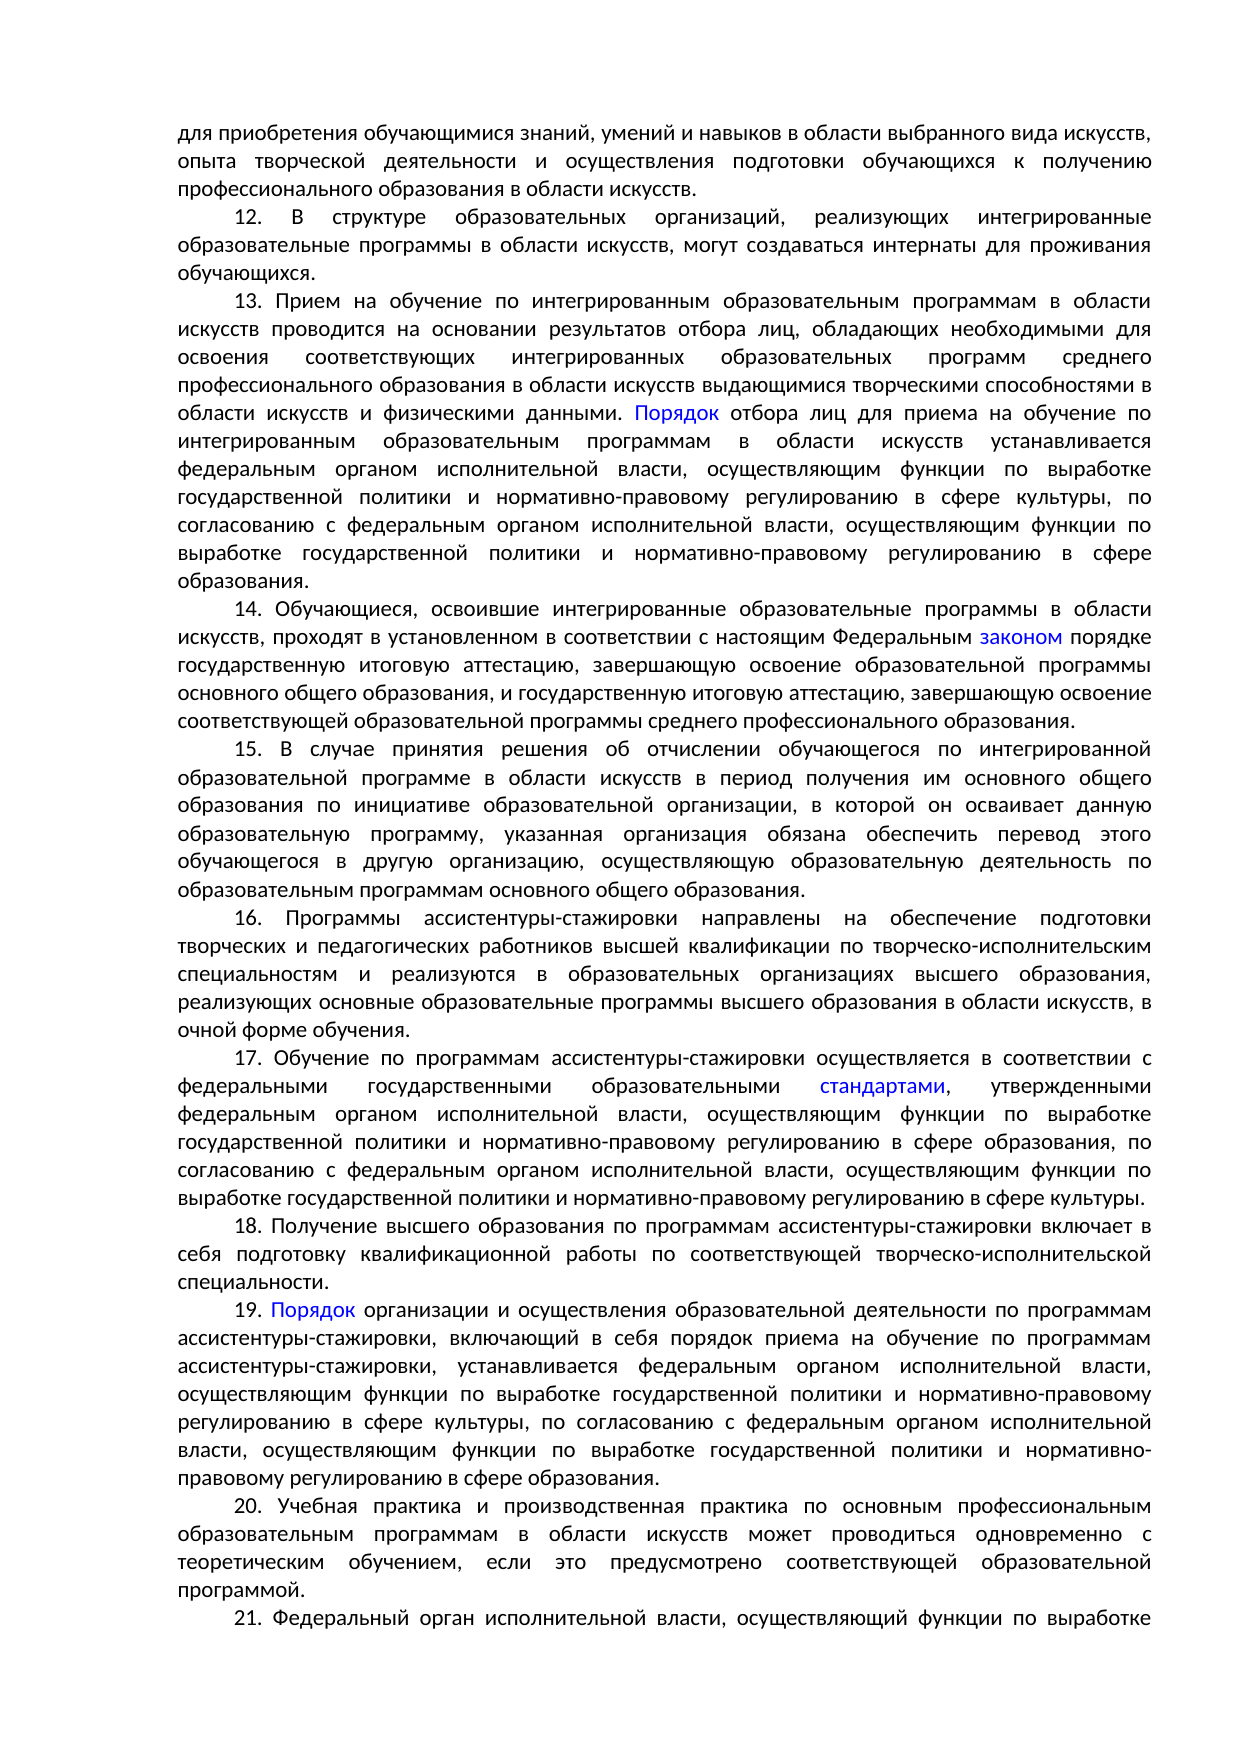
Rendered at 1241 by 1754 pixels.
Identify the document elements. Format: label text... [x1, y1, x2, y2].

text 12. В структуре образовательных организаций, реализующих интегрированные образовательные программы в области искусств, могут создаваться интернаты для проживания обучающихся. [177, 202, 1152, 286]
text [177, 1603, 1152, 1631]
text 16. Программы ассистентуры-стажировки направлены на обеспечение подготовки творческих и педагогических работников высшей квалификации по творческо-исполнительским специальностям и реализуются в образовательных организациях высшего образования, реализующих основные образовательные программы высшего образования в области искусств, в очной форме обучения. [177, 903, 1152, 1043]
text 19. Порядок организации и осуществления образовательной деятельности по программам ассистентуры-стажировки, включающий в себя порядок приема на обучение по программам ассистентуры-стажировки, устанавливается федеральным органом исполнительной власти, осуществляющим функции по выработке государственной политики и нормативно-правовому регулированию в сфере культуры, по согласованию с федеральным органом исполнительной власти, осуществляющим функции по выработке государственной политики и нормативно-правовому регулированию в сфере образования. [177, 1295, 1152, 1491]
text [177, 118, 1152, 202]
text 14. Обучающиеся, освоившие интегрированные образовательные программы в области искусств, проходят в установленном в соответствии с настоящим Федеральным законом порядке государственную итоговую аттестацию, завершающую освоение образовательной программы основного общего образования, и государственную итоговую аттестацию, завершающую освоение соответствующей образовательной программы среднего профессионального образования. [177, 594, 1152, 734]
text 20. Учебная практика и производственная практика по основным профессиональным образовательным программам в области искусств может проводиться одновременно с теоретическим обучением, если это предусмотрено соответствующей образовательной программой. [177, 1491, 1152, 1603]
text 13. Прием на обучение по интегрированным образовательным программам в области искусств проводится на основании результатов отбора лиц, обладающих необходимыми для освоения соответствующих интегрированных образовательных программ среднего профессионального образования в области искусств выдающимися творческими способностями в области искусств и физическими данными. Порядок отбора лиц для приема на обучение по интегрированным образовательным программам в области искусств устанавливается федеральным органом исполнительной власти, осуществляющим функции по выработке государственной политики и нормативно-правовому регулированию в сфере культуры, по согласованию с федеральным органом исполнительной власти, осуществляющим функции по выработке государственной политики и нормативно-правовому регулированию в сфере образования. [177, 286, 1152, 594]
text 18. Получение высшего образования по программам ассистентуры-стажировки включает в себя подготовку квалификационной работы по соответствующей творческо-исполнительской специальности. [177, 1211, 1152, 1295]
text 17. Обучение по программам ассистентуры-стажировки осуществляется в соответствии с федеральными государственными образовательными стандартами, утвержденными федеральным органом исполнительной власти, осуществляющим функции по выработке государственной политики и нормативно-правовому регулированию в сфере образования, по согласованию с федеральным органом исполнительной власти, осуществляющим функции по выработке государственной политики и нормативно-правовому регулированию в сфере культуры. [177, 1043, 1152, 1211]
text 15. В случае принятия решения об отчислении обучающегося по интегрированной образовательной программе в области искусств в период получения им основного общего образования по инициативе образовательной организации, в которой он осваивает данную образовательную программу, указанная организация обязана обеспечить перевод этого обучающегося в другую организацию, осуществляющую образовательную деятельность по образовательным программам основного общего образования. [177, 734, 1152, 903]
